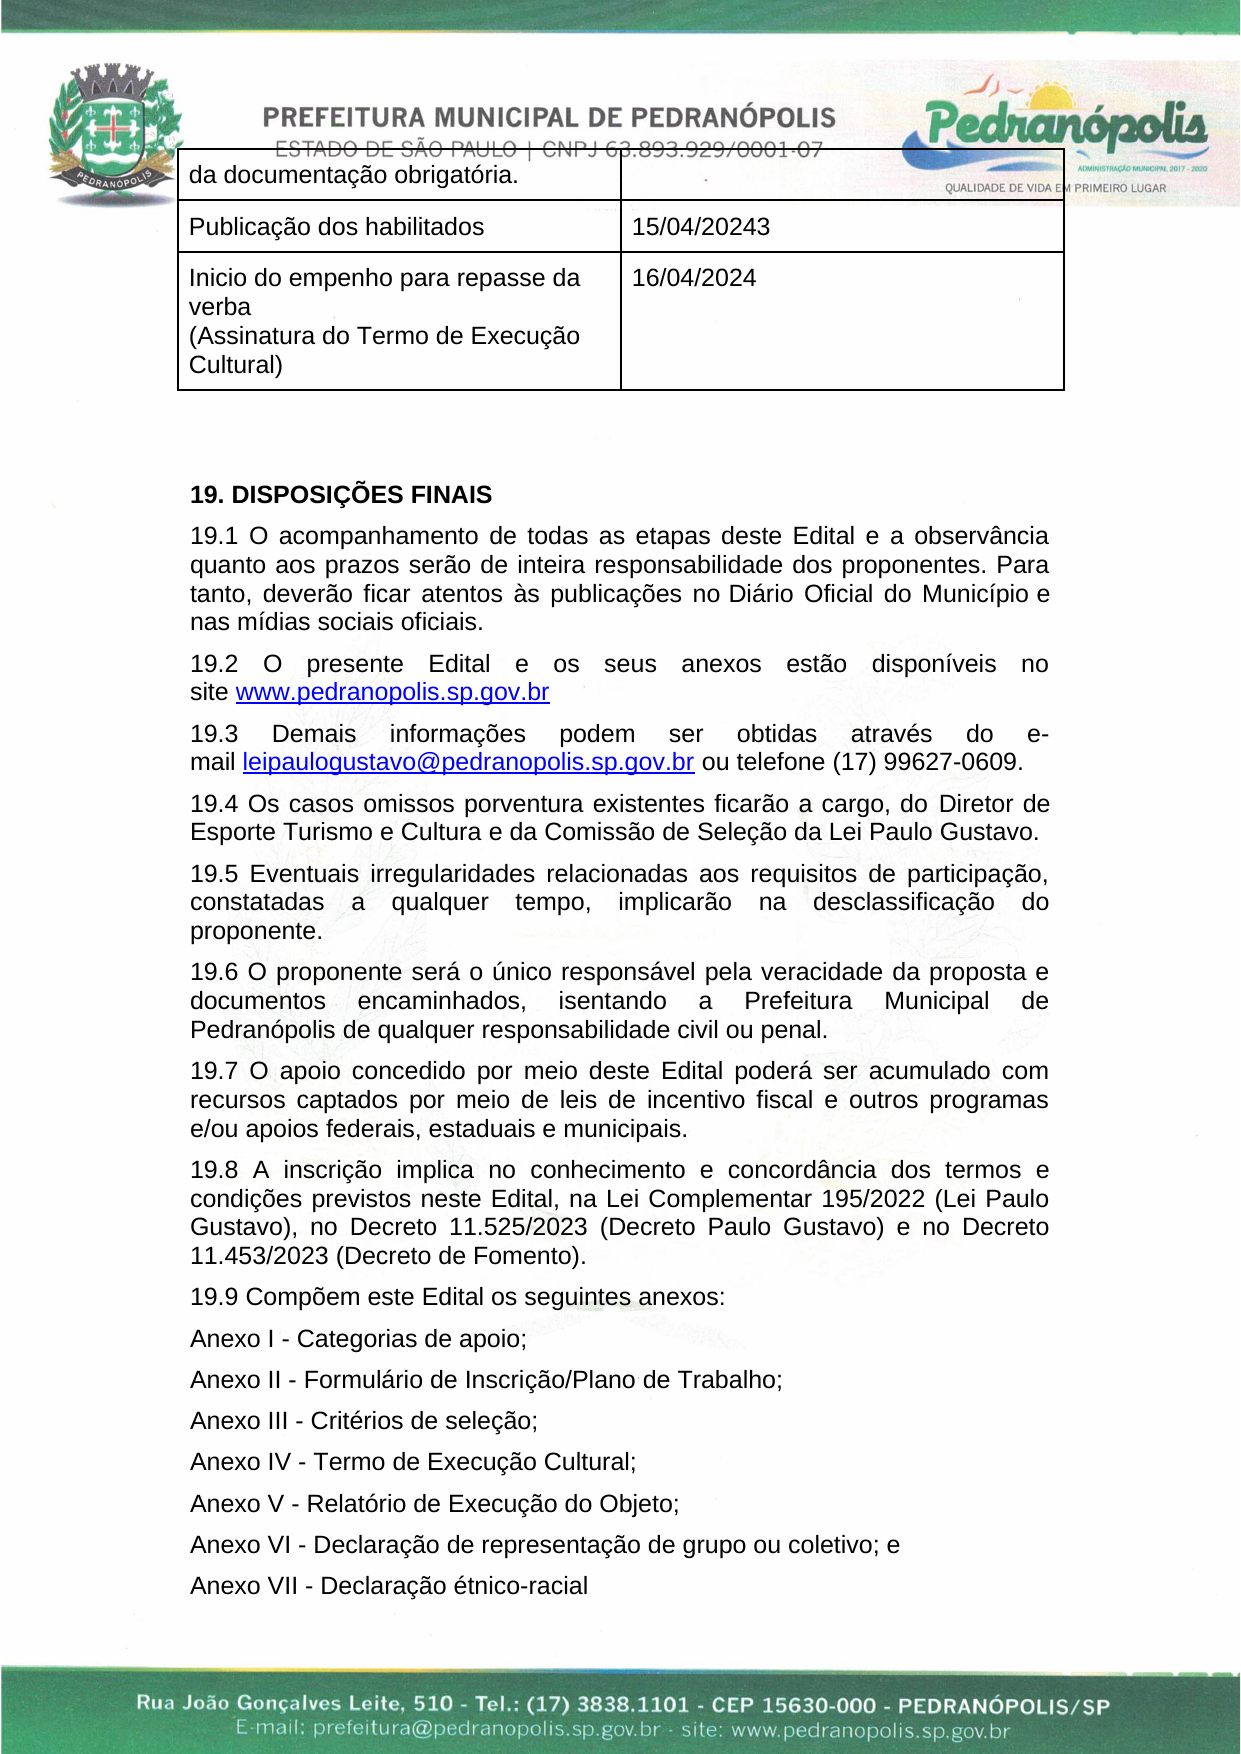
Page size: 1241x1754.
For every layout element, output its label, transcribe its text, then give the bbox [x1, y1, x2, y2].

text 19.7 O apoio concedido por meio deste Edital poderá ser acumulado com recursos captados por meio de leis de incentivo fiscal e outros programas e/ou apoios federais, estaduais e municipais. [190, 1056, 1051, 1142]
text 19.2 O presente Edital e os seus anexos estão disponíveis no site www.pedranopolis.sp.gov.br [190, 649, 1051, 706]
text 19.6 O proponente será o único responsável pela veracidade da proposta e documentos encaminhados, isentando a Prefeitura Municipal de Pedranópolis de qualquer responsabilidade civil ou penal. [190, 957, 1051, 1044]
table_cell Inicio do empenho para repasse da verba (Assinatura do Termo de Execução Cultural) [179, 253, 620, 389]
text Anexo I - Categorias de apoio; [190, 1324, 1051, 1352]
text 19.4 Os casos omissos porventura existentes ficarão a cargo, do Diretor de Esporte Turismo e Cultura e da Comissão de Seleção da Lei Paulo Gustavo. [190, 789, 1051, 846]
table_cell 15/04/20243 [622, 201, 1063, 251]
table_cell Publicação dos habilitados [179, 201, 620, 251]
text 19.1 O acompanhamento de todas as etapas deste Edital e a observância quanto aos prazos serão de inteira responsabilidade dos proponentes. Para tanto, deverão ficar atentos às publicações no Diário Oficial do Município e nas mídias sociais oficiais. [190, 521, 1051, 636]
text Anexo III - Critérios de seleção; [190, 1406, 1051, 1435]
text Anexo VII - Declaração étnico-racial [190, 1571, 1051, 1600]
text 19.5 Eventuais irregularidades relacionadas aos requisitos de participação, constatadas a qualquer tempo, implicarão na desclassificação do proponente. [190, 859, 1051, 945]
text 19.3 Demais informações podem ser obtidas através do e-mail leipaulogustavo@pedranopolis.sp.gov.br ou telefone (17) 99627-0609. [190, 719, 1051, 776]
text 19.9 Compõem este Edital os seguintes anexos: [190, 1282, 1051, 1311]
picture [1, 0, 1241, 1754]
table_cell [179, 150, 620, 199]
text Anexo IV - Termo de Execução Cultural; [190, 1447, 1051, 1476]
table_cell 16/04/2024 [622, 253, 1063, 389]
text Anexo V - Relatório de Execução do Objeto; [190, 1489, 1051, 1517]
text Anexo II - Formulário de Inscrição/Plano de Trabalho; [190, 1365, 1051, 1394]
text 19. DISPOSIÇÕES FINAIS [190, 480, 1051, 509]
text Anexo VI - Declaração de representação de grupo ou coletivo; e [190, 1530, 1051, 1559]
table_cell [622, 150, 1063, 199]
text 19.8 A inscrição implica no conhecimento e concordância dos termos e condições previstos neste Edital, na Lei Complementar 195/2022 (Lei Paulo Gustavo), no Decreto 11.525/2023 (Decreto Paulo Gustavo) e no Decreto 11.453/2023 (Decreto de Fomento). [190, 1155, 1051, 1270]
